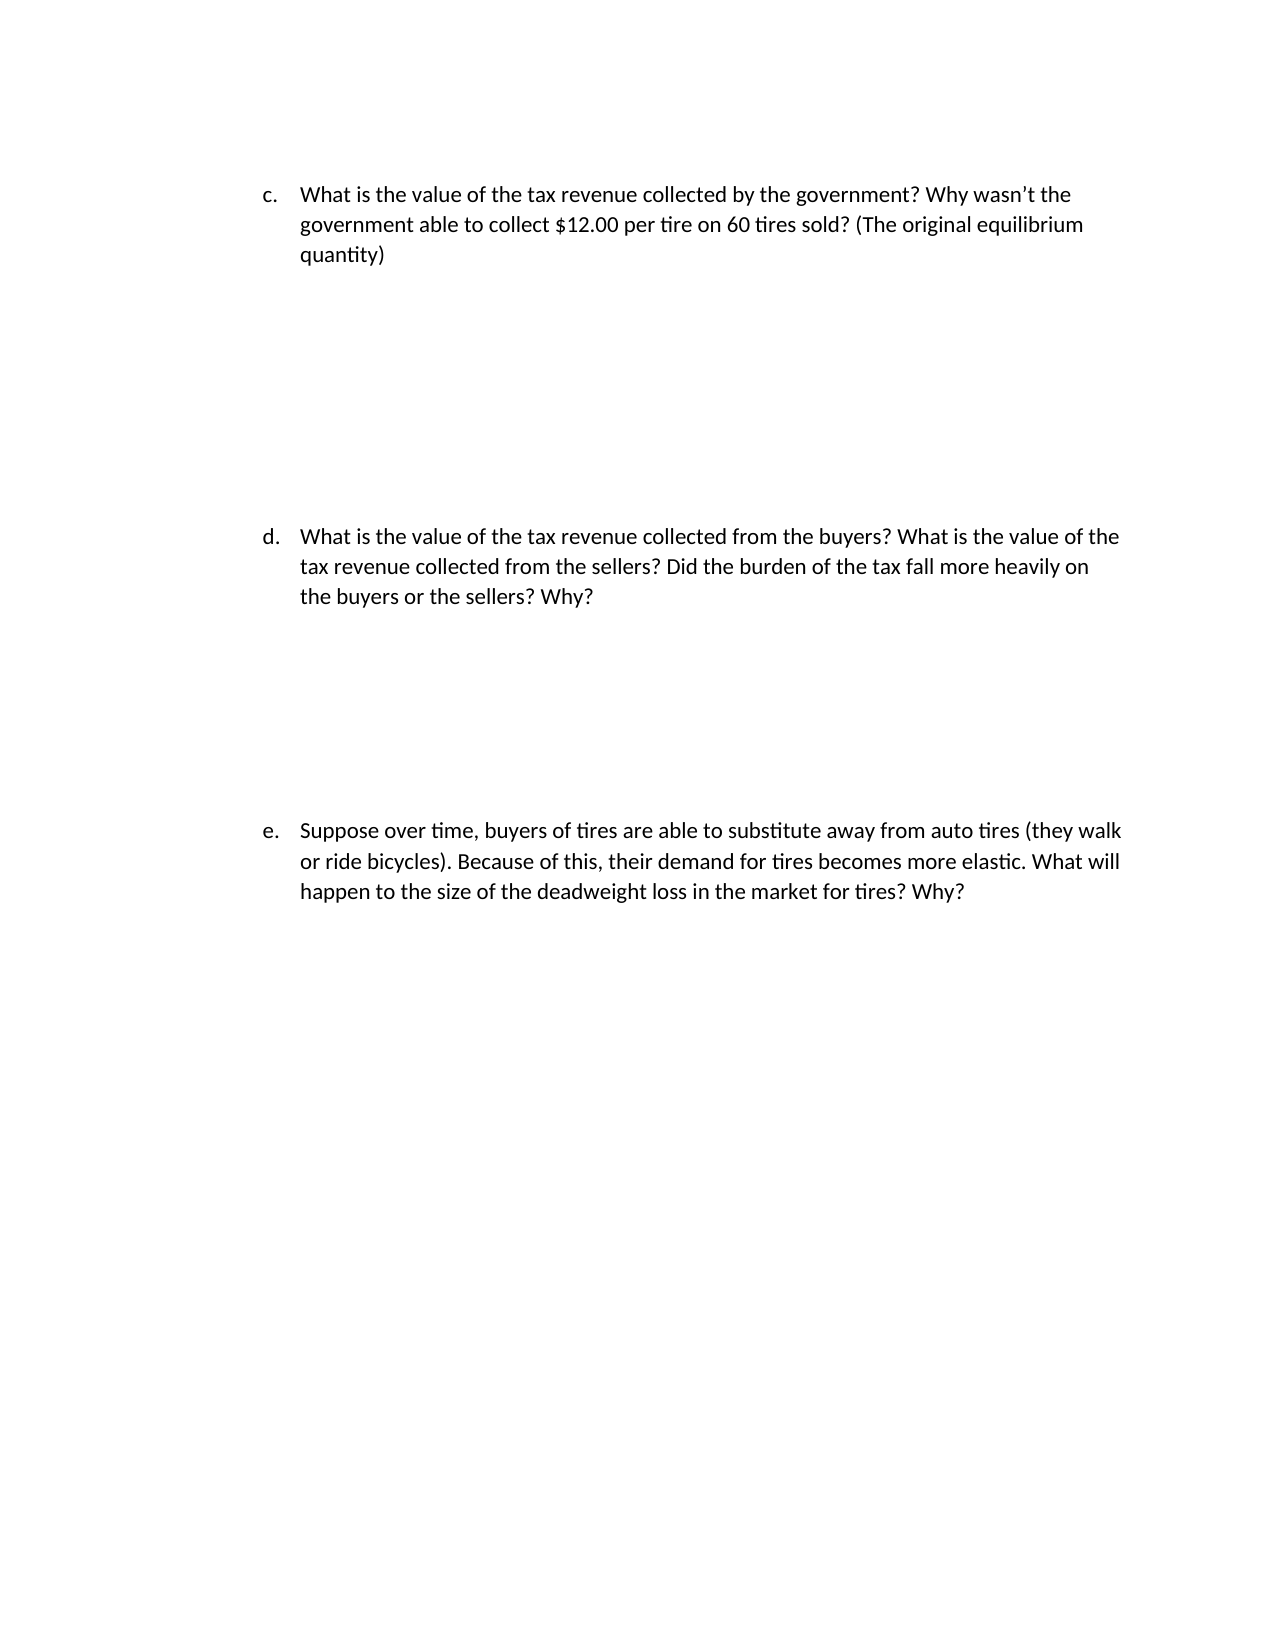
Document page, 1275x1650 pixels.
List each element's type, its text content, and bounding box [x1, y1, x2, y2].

list What is the value of the tax revenue collected from the buyers? What is the value of the tax revenue collected from the sellers? Did the burden of the tax fall more heavily on the buyers or the sellers? Why? [262, 522, 1125, 610]
list Suppose over time, buyers of tires are able to substitute away from auto tires (they walk or ride bicycles). Because of this, their demand for tires becomes more elastic. What will happen to the size of the deadweight loss in the market for tires? Why? [262, 817, 1125, 905]
list What is the value of the tax revenue collected by the government? Why wasn’t the government able to collect $12.00 per tire on 60 tires sold? (The original equilibrium quantity) [262, 180, 1125, 269]
